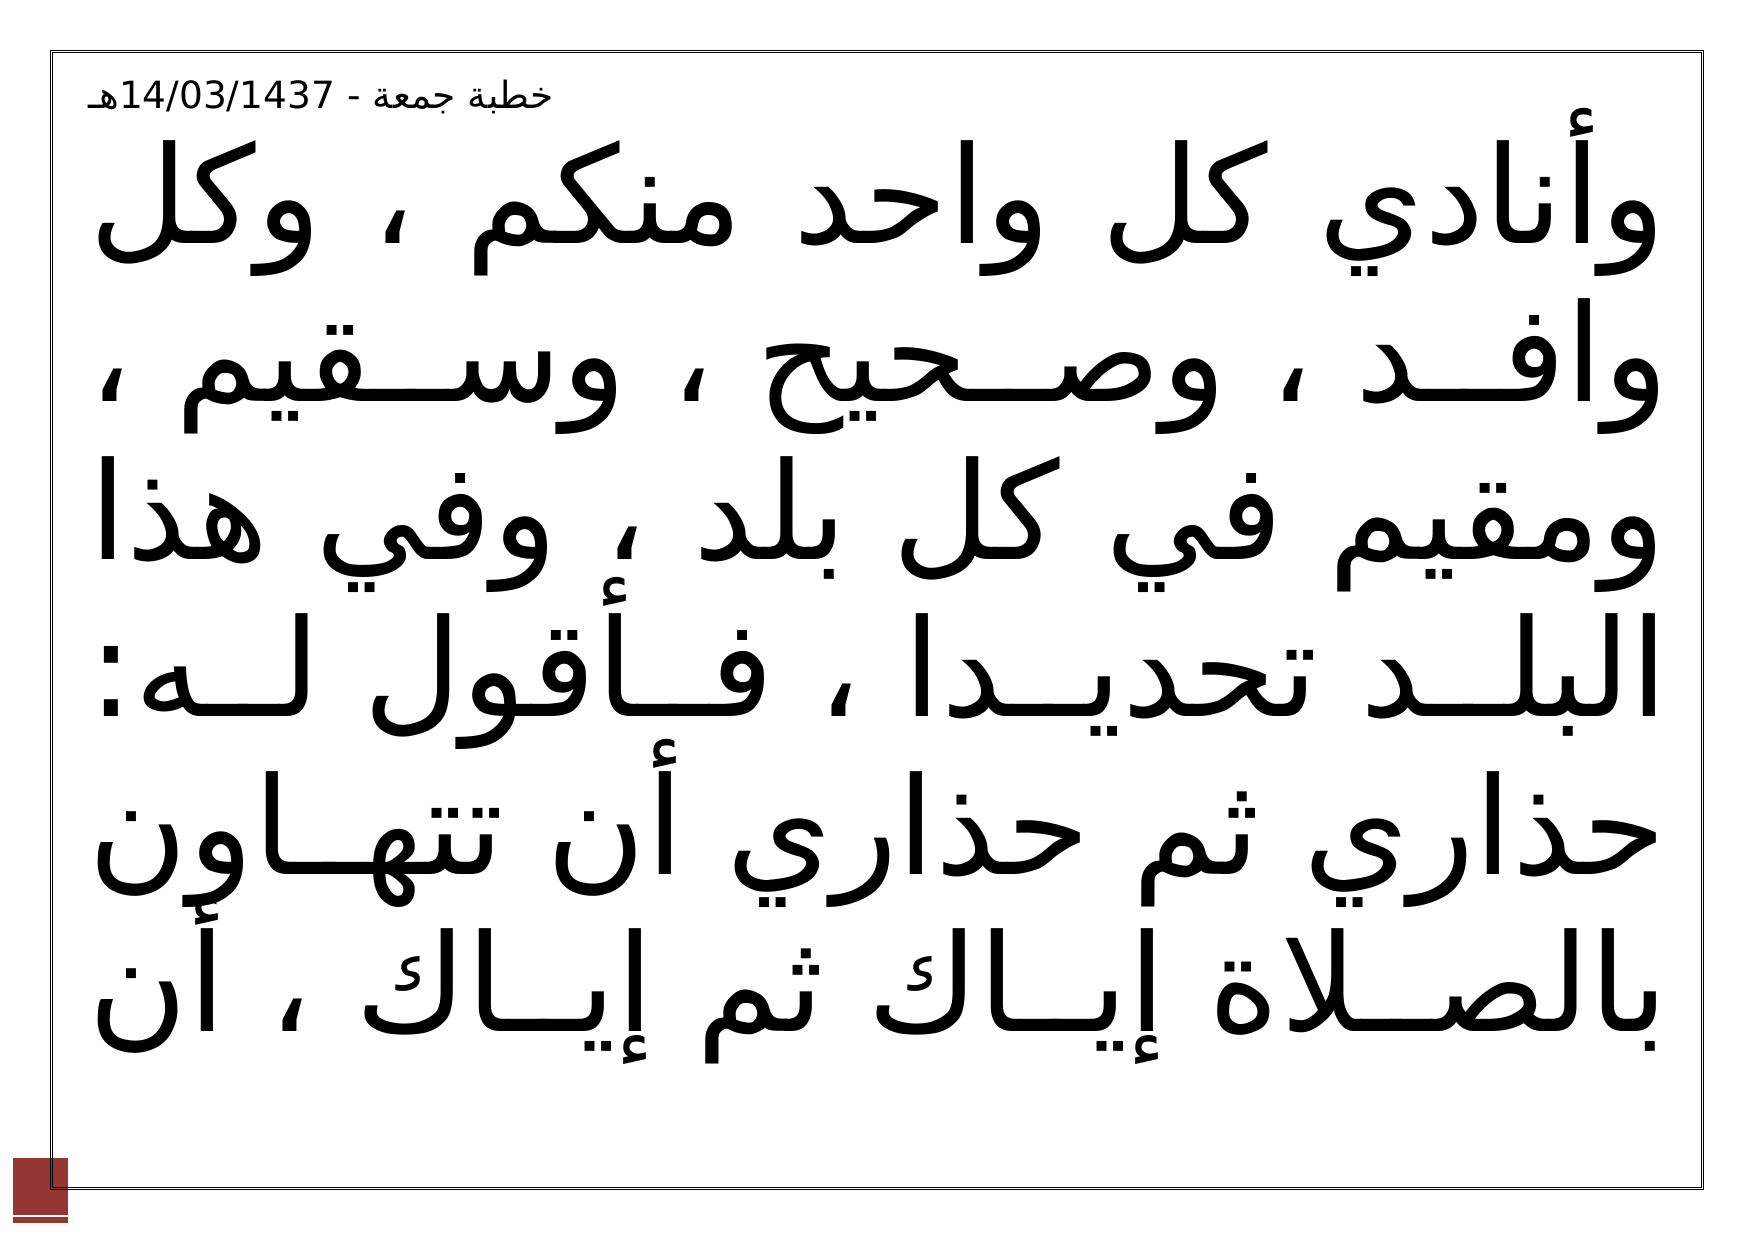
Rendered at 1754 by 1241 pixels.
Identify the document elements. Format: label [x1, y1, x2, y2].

text [89, 118, 1668, 1064]
